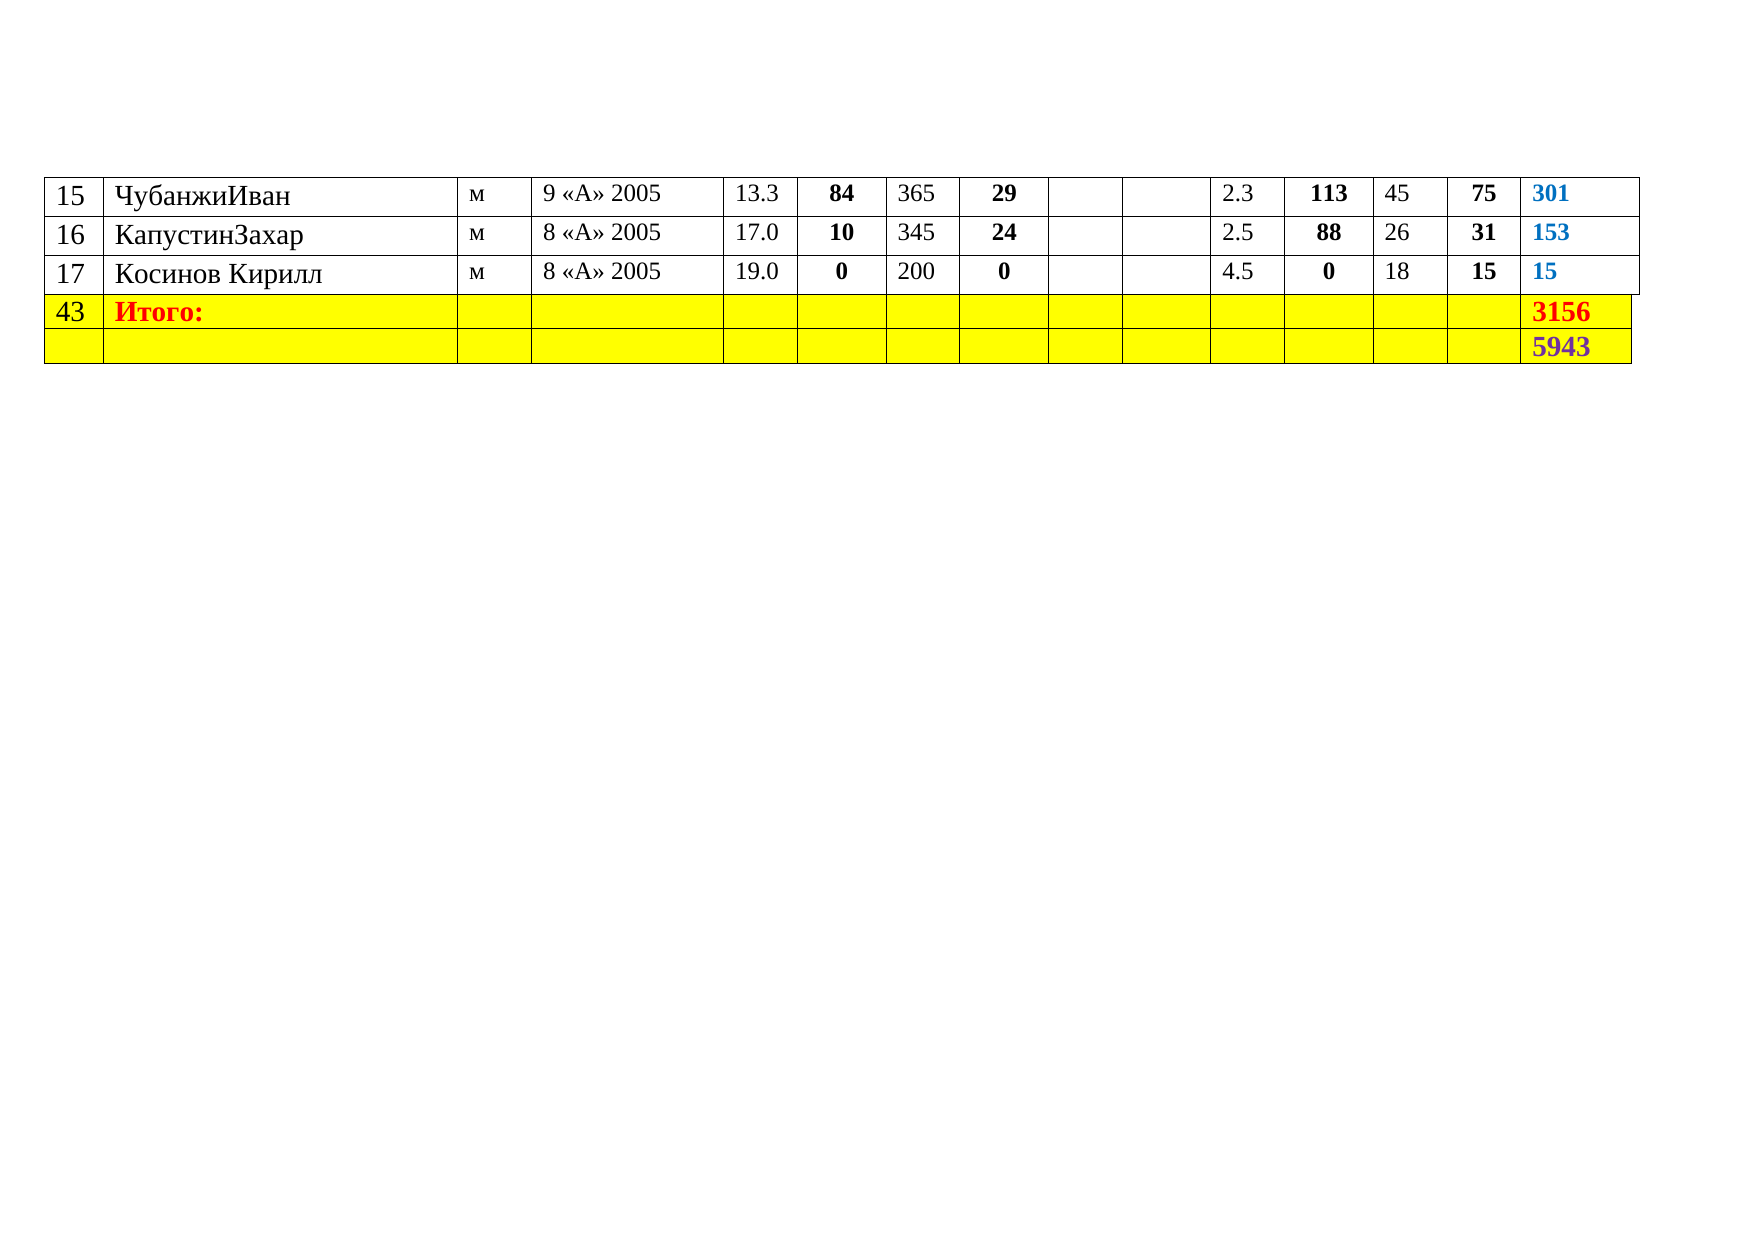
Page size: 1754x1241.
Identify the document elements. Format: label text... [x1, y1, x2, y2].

table_cell 19.0 [724, 256, 797, 293]
table_cell 18 [1374, 256, 1447, 293]
table_cell [798, 295, 886, 328]
table_cell [960, 329, 1048, 363]
table_cell 0 [1285, 256, 1373, 293]
table_cell [1448, 295, 1520, 328]
table_cell [724, 329, 797, 363]
table_cell 0 [960, 256, 1048, 293]
table_cell 17.0 [724, 217, 797, 255]
table_cell 5943 [1521, 329, 1631, 363]
table_cell [458, 329, 531, 363]
table_cell 24 [960, 217, 1048, 255]
table_cell 113 [1285, 178, 1373, 216]
table_cell [1049, 295, 1122, 328]
table_cell [1049, 256, 1122, 293]
table_cell [104, 329, 457, 363]
table_cell 84 [798, 178, 886, 216]
table_cell [1123, 329, 1210, 363]
table_cell 15 [1521, 256, 1639, 293]
table_cell 8 «А» 2005 [532, 217, 723, 255]
table_cell [458, 295, 531, 328]
table_cell 88 [1285, 217, 1373, 255]
table_cell [532, 295, 723, 328]
table_cell 2.5 [1211, 217, 1284, 255]
table_cell [1374, 329, 1447, 363]
table_cell 153 [1521, 217, 1639, 255]
table_cell 43 [45, 295, 103, 328]
table_cell 16 [45, 217, 103, 255]
table_cell [1285, 329, 1373, 363]
table_cell [1049, 178, 1122, 216]
table_cell 345 [887, 217, 959, 255]
table_cell [1123, 256, 1210, 293]
table_cell 75 [1448, 178, 1520, 216]
table_cell [1123, 178, 1210, 216]
table_cell [532, 329, 723, 363]
table_cell 0 [798, 256, 886, 293]
table_cell 15 [1448, 256, 1520, 293]
table_cell м [458, 217, 531, 255]
table_cell 17 [45, 256, 103, 293]
table_cell 26 [1374, 217, 1447, 255]
table_cell [724, 295, 797, 328]
table_cell [887, 329, 959, 363]
table_cell 9 «А» 2005 [532, 178, 723, 216]
table_cell [1448, 329, 1520, 363]
table_cell Итого: [104, 295, 457, 328]
table_cell 15 [45, 178, 103, 216]
table_cell 13.3 [724, 178, 797, 216]
table_cell [1211, 329, 1284, 363]
table_cell [45, 329, 103, 363]
table_cell 301 [1521, 178, 1639, 216]
table_cell 3156 [1521, 295, 1631, 328]
table_cell 10 [798, 217, 886, 255]
table_cell 4.5 [1211, 256, 1284, 293]
table_cell [1123, 295, 1210, 328]
table_cell [1049, 329, 1122, 363]
table_cell 365 [887, 178, 959, 216]
table_cell 31 [1448, 217, 1520, 255]
table_cell [1123, 217, 1210, 255]
table_cell [1374, 295, 1447, 328]
table_cell [1285, 295, 1373, 328]
table_cell м [458, 256, 531, 293]
table_cell Косинов Кирилл [104, 256, 457, 293]
table_cell 8 «А» 2005 [532, 256, 723, 293]
table_cell [960, 295, 1048, 328]
table_cell [1049, 217, 1122, 255]
table_cell м [458, 178, 531, 216]
table_cell ЧубанжиИван [104, 178, 457, 216]
table_cell 29 [960, 178, 1048, 216]
table_cell 200 [887, 256, 959, 293]
table_cell [887, 295, 959, 328]
table_cell [1211, 295, 1284, 328]
table_cell 2.3 [1211, 178, 1284, 216]
table_cell 45 [1374, 178, 1447, 216]
table_cell [798, 329, 886, 363]
table_cell КапустинЗахар [104, 217, 457, 255]
